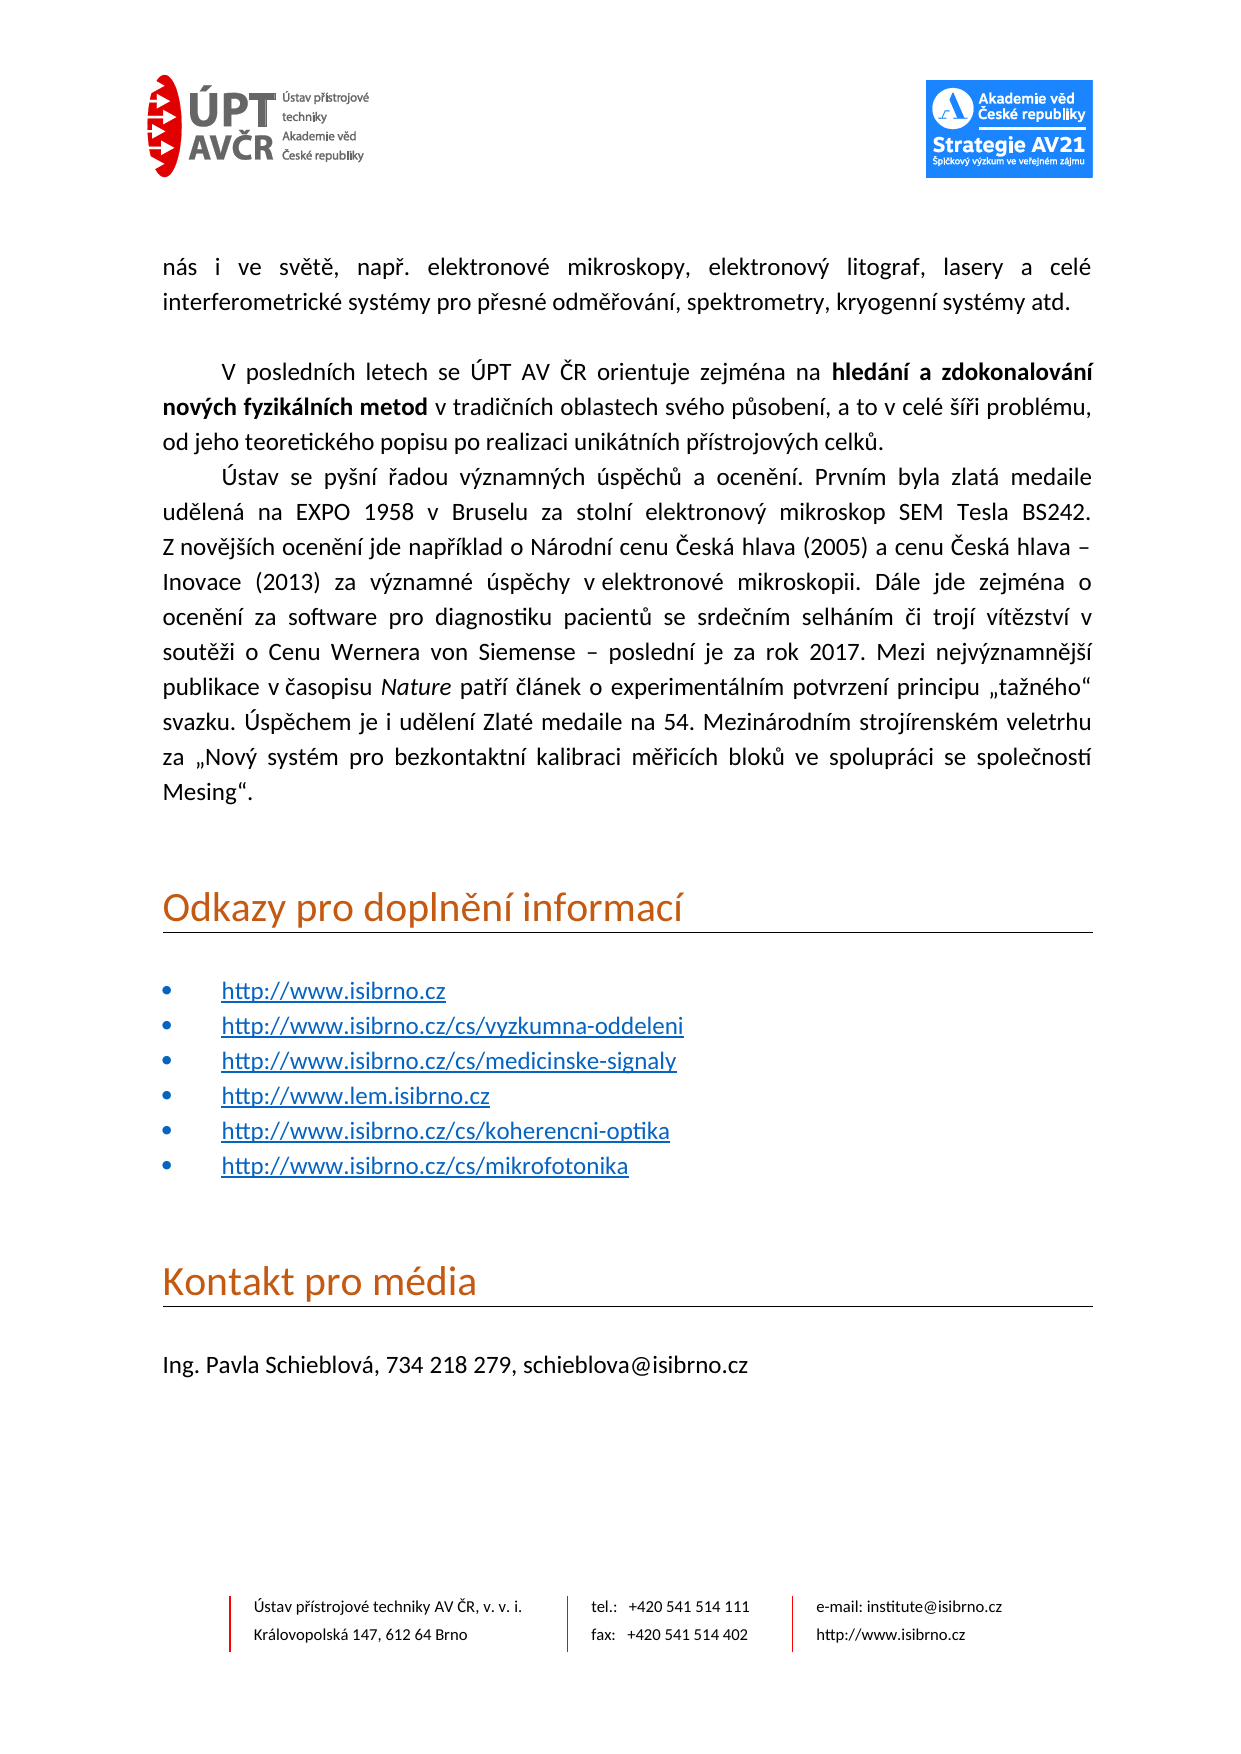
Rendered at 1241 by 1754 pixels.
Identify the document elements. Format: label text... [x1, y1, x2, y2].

list http://www.isibrno.cz/cs/mikrofotonika [162, 1150, 1093, 1181]
list http://www.isibrno.cz/cs/medicinske-signaly [162, 1045, 1093, 1076]
list http://www.isibrno.cz [162, 975, 1093, 1006]
list http://www.lem.isibrno.cz [162, 1080, 1093, 1111]
text Kontakt pro média [162, 1255, 1093, 1306]
text Odkazy pro doplnění informací [162, 881, 1093, 932]
text nás i ve světě, např. elektronové mikroskopy, elektronový litograf, lasery a celé interferometrické systémy pro přesné odměřování, spektrometry, kryogenní systémy atd. [162, 251, 1093, 317]
list http://www.isibrno.cz/cs/vyzkumna-oddeleni [162, 1010, 1093, 1041]
text Ing. Pavla Schieblová, 734 218 279, schieblova@isibrno.cz [162, 1349, 1093, 1379]
list http://www.isibrno.cz/cs/koherencni-optika [162, 1115, 1093, 1146]
text Ústav se pyšní řadou významných úspěchů a ocenění. Prvním byla zlatá medaile udělená na EXPO 1958 v Bruselu za stolní elektronový mikroskop SEM Tesla BS242. Z novějších ocenění jde například o Národní cenu Česká hlava (2005) a cenu Česká hlava – Inovace (2013) za významné úspěchy v elektronové mikroskopii. Dále jde zejména o ocenění za software pro diagnostiku pacientů se srdečním selháním či trojí vítězství v soutěži o Cenu Wernera von Siemense – poslední je za rok 2017. Mezi nejvýznamnější publikace v časopisu Nature patří článek o experimentálním potvrzení principu „tažného“ svazku. Úspěchem je i udělení Zlaté medaile na 54. Mezinárodním strojírenském veletrhu za „Nový systém pro bezkontaktní kalibraci měřicích bloků ve spolupráci se společností Mesing“. [162, 461, 1093, 807]
text V posledních letech se ÚPT AV ČR orientuje zejména na hledání a zdokonalování nových fyzikálních metod v tradičních oblastech svého působení, a to v celé šíři problému, od jeho teoretického popisu po realizaci unikátních přístrojových celků. [162, 356, 1093, 457]
